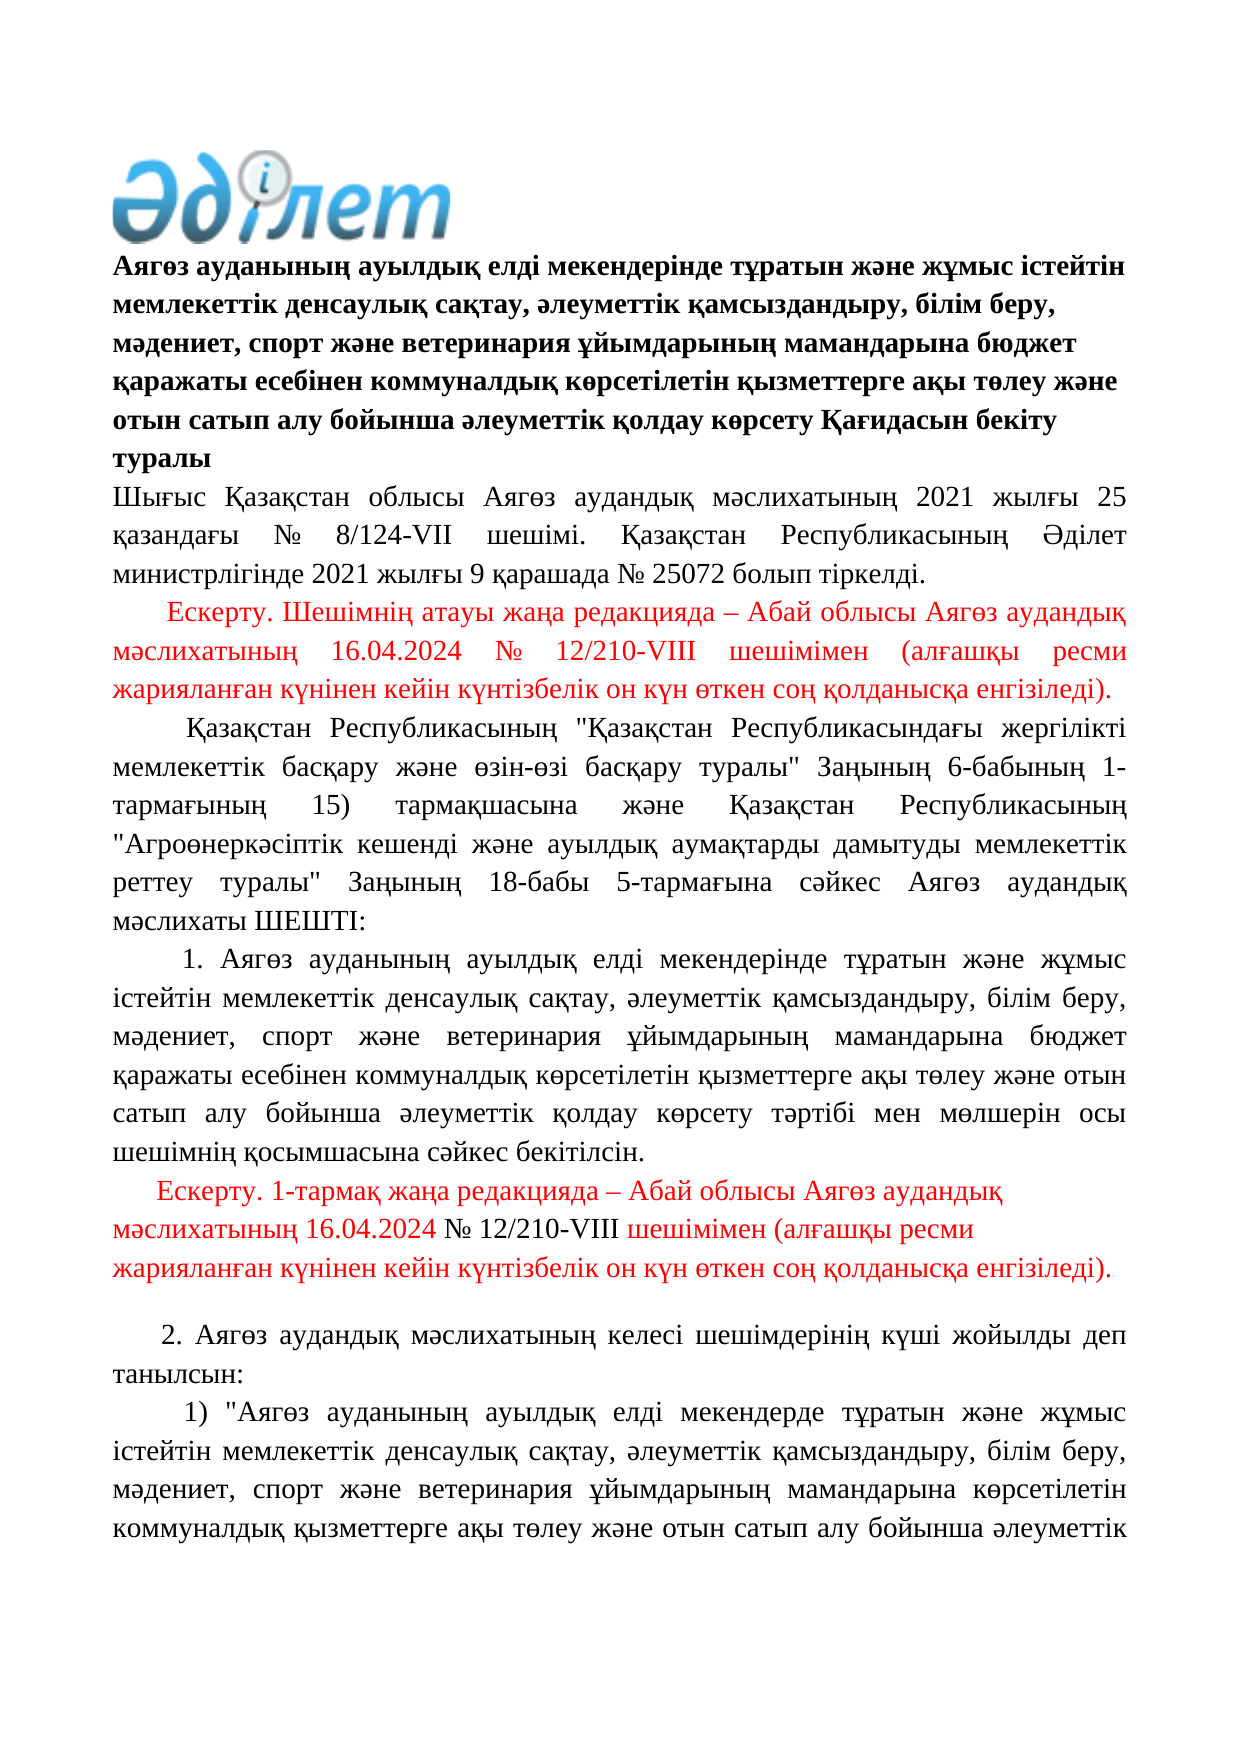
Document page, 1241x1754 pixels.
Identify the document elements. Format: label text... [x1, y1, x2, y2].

text Аягөз ауданының ауылдық елді мекендерінде тұратын және жұмыс істейтін мемлекеттік денсаулық сақтау, әлеуметтік қамсыздандыру, білім беру, мәдениет, спорт және ветеринария ұйымдарының мамандарына бюджет қаражаты есебiнен коммуналдық көрсетілетін қызметтерге ақы төлеу және отын сатып алу бойынша әлеуметтік қолдау көрсету Қағидасын бекіту туралы [112, 248, 1128, 474]
text Шығыс Қазақстан облысы Аягөз аудандық мәслихатының 2021 жылғы 25 қазандағы № 8/124-VII шешімі. Қазақстан Республикасының Әділет министрлігінде 2021 жылғы 9 қарашада № 25072 болып тіркелді. [112, 479, 1128, 589]
picture [112, 150, 451, 244]
text 1. Аягөз ауданының ауылдық елді мекендерінде тұратын және жұмыс істейтін мемлекеттік денсаулық сақтау, әлеуметтік қамсыздандыру, білім беру, мәдениет, спорт және ветеринария ұйымдарының мамандарына бюджет қаражаты есебiнен коммуналдық көрсетілетін қызметтерге ақы төлеу және отын сатып алу бойынша әлеуметтік қолдау көрсету тәртібі мен мөлшерін осы шешімнің қосымшасына сәйкес бекітілсін. [112, 941, 1128, 1168]
text Ескерту. Шешімнің атауы жаңа редакцияда – Абай облысы Аягөз аудандық мәслихатының 16.04.2024 № 12/210-VIII шешімімен (алғашқы ресми жарияланған күнінен кейін күнтізбелік он күн өткен соң қолданысқа енгізіледі). [112, 594, 1128, 705]
text Қазақстан Республикасының "Қазақстан Республикасындағы жергілікті мемлекеттік басқару және өзін-өзі басқару туралы" Заңының 6-бабының 1-тармағының 15) тармақшасына және Қазақстан Республикасының "Агроөнеркәсіптік кешенді және ауылдық аумақтарды дамытуды мемлекеттік реттеу туралы" Заңының 18-бабы 5-тармағына сәйкес Аягөз аудандық мәслихаты ШЕШТІ: [112, 710, 1128, 936]
text 2. Аягөз аудандық мәслихатының келесі шешімдерінің күші жойылды деп танылсын: [112, 1317, 1128, 1389]
text Ескерту. 1-тармақ жаңа редакцияда – Абай облысы Аягөз аудандық мәслихатының 16.04.2024 № 12/210-VIII шешімімен (алғашқы ресми жарияланған күнінен кейін күнтізбелік он күн өткен соң қолданысқа енгізіледі). [112, 1173, 1128, 1313]
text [112, 1394, 1128, 1543]
